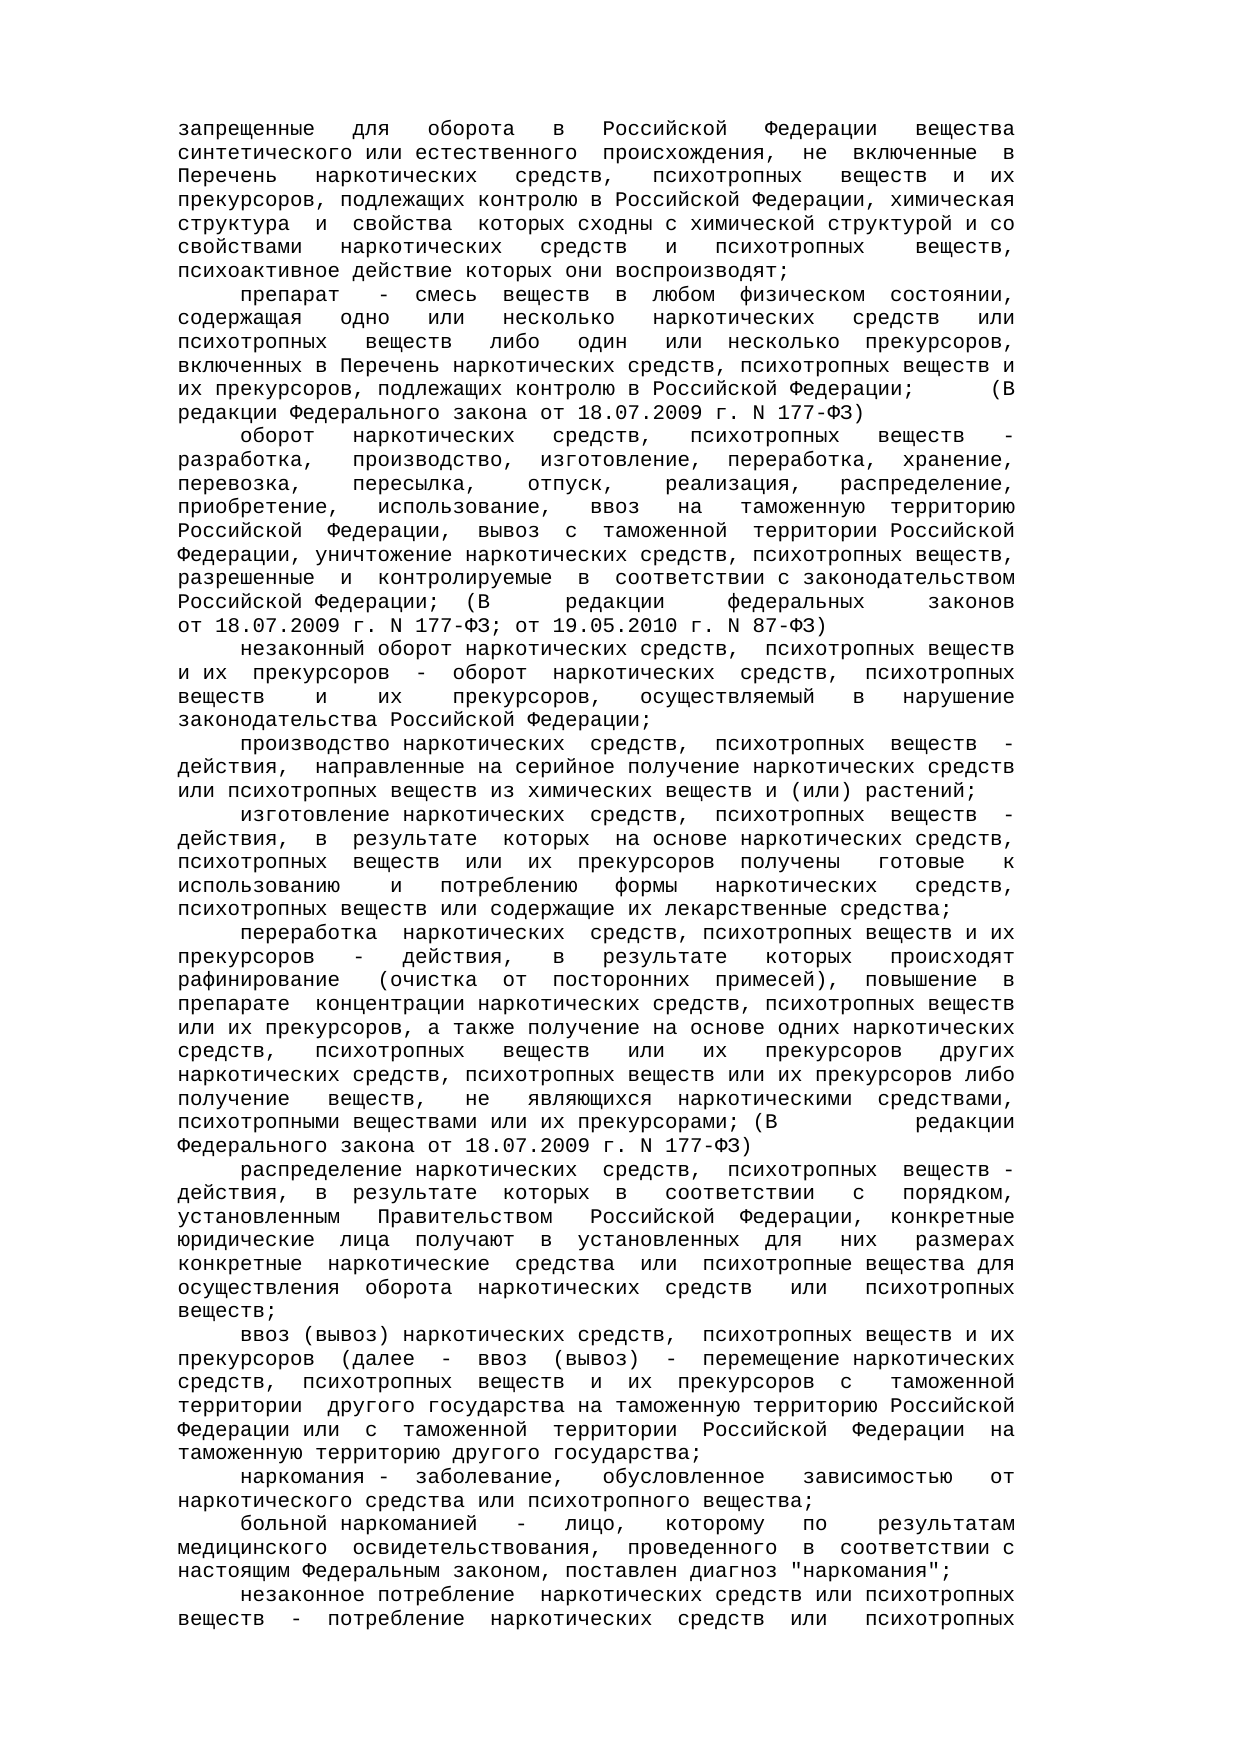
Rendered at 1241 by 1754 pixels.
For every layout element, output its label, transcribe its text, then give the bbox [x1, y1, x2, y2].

text или их прекурсоров, а также получение на основе одних наркотических [177, 1017, 1152, 1040]
text средств, психотропных веществ и их прекурсоров с таможенной [177, 1371, 1152, 1395]
text редакции Федерального закона от 18.07.2009 г. N 177-ФЗ) [177, 402, 1152, 426]
text незаконный оборот наркотических средств, психотропных веществ [177, 638, 1152, 662]
text психотропными веществами или их прекурсорами; (В редакции [177, 1111, 1152, 1135]
text таможенную территорию другого государства; [177, 1442, 1152, 1466]
text и их прекурсоров - оборот наркотических средств, психотропных [177, 662, 1152, 686]
text содержащая одно или несколько наркотических средств или [177, 307, 1152, 331]
text препарате концентрации наркотических средств, психотропных веществ [177, 993, 1152, 1017]
text Перечень наркотических средств, психотропных веществ и их [177, 165, 1152, 189]
text веществ - потребление наркотических средств или психотропных [177, 1608, 1152, 1631]
text действия, в результате которых на основе наркотических средств, [177, 827, 1152, 851]
text изготовление наркотических средств, психотропных веществ - [177, 804, 1152, 827]
text веществ; [177, 1300, 1152, 1324]
text Российской Федерации; (В редакции федеральных законов [177, 591, 1152, 615]
text их прекурсоров, подлежащих контролю в Российской Федерации; (В [177, 378, 1152, 402]
text ввоз (вывоз) наркотических средств, психотропных веществ и их [177, 1324, 1152, 1348]
text больной наркоманией - лицо, которому по результатам [177, 1513, 1152, 1537]
text включенных в Перечень наркотических средств, психотропных веществ и [177, 354, 1152, 378]
text Федерального закона от 18.07.2009 г. N 177-ФЗ) [177, 1135, 1152, 1158]
text перевозка, пересылка, отпуск, реализация, распределение, [177, 473, 1152, 496]
text незаконное потребление наркотических средств или психотропных [177, 1584, 1152, 1608]
text законодательства Российской Федерации; [177, 709, 1152, 733]
text препарат - смесь веществ в любом физическом состоянии, [177, 284, 1152, 307]
text настоящим Федеральным законом, поставлен диагноз "наркомания"; [177, 1561, 1152, 1584]
text разработка, производство, изготовление, переработка, хранение, [177, 449, 1152, 473]
text получение веществ, не являющихся наркотическими средствами, [177, 1088, 1152, 1111]
text от 18.07.2009 г. N 177-ФЗ; от 19.05.2010 г. N 87-ФЗ) [177, 615, 1152, 638]
text распределение наркотических средств, психотропных веществ - [177, 1158, 1152, 1182]
text прекурсоров - действия, в результате которых происходят [177, 946, 1152, 969]
text приобретение, использование, ввоз на таможенную территорию [177, 496, 1152, 520]
text Российской Федерации, вывоз с таможенной территории Российской [177, 520, 1152, 544]
text территории другого государства на таможенную территорию Российской [177, 1395, 1152, 1419]
text психотропных веществ или их прекурсоров получены готовые к [177, 851, 1152, 875]
text оборот наркотических средств, психотропных веществ - [177, 426, 1152, 449]
text производство наркотических средств, психотропных веществ - [177, 733, 1152, 757]
text юридические лица получают в установленных для них размерах [177, 1229, 1152, 1253]
text наркотического средства или психотропного вещества; [177, 1489, 1152, 1513]
text свойствами наркотических средств и психотропных веществ, [177, 236, 1152, 260]
text или психотропных веществ из химических веществ и (или) растений; [177, 780, 1152, 804]
text конкретные наркотические средства или психотропные вещества для [177, 1253, 1152, 1277]
text наркотических средств, психотропных веществ или их прекурсоров либо [177, 1064, 1152, 1088]
text веществ и их прекурсоров, осуществляемый в нарушение [177, 686, 1152, 709]
text Федерации или с таможенной территории Российской Федерации на [177, 1419, 1152, 1442]
text синтетического или естественного происхождения, не включенные в [177, 142, 1152, 165]
text психоактивное действие которых они воспроизводят; [177, 260, 1152, 284]
text разрешенные и контролируемые в соответствии с законодательством [177, 567, 1152, 591]
text действия, направленные на серийное получение наркотических средств [177, 757, 1152, 780]
text психотропных веществ или содержащие их лекарственные средства; [177, 898, 1152, 922]
text использованию и потреблению формы наркотических средств, [177, 875, 1152, 898]
text переработка наркотических средств, психотропных веществ и их [177, 922, 1152, 946]
text Федерации, уничтожение наркотических средств, психотропных веществ, [177, 544, 1152, 567]
text психотропных веществ либо один или несколько прекурсоров, [177, 331, 1152, 354]
text прекурсоров, подлежащих контролю в Российской Федерации, химическая [177, 189, 1152, 213]
text структура и свойства которых сходны с химической структурой и со [177, 213, 1152, 236]
text действия, в результате которых в соответствии с порядком, [177, 1182, 1152, 1206]
text прекурсоров (далее - ввоз (вывоз) - перемещение наркотических [177, 1348, 1152, 1371]
text осуществления оборота наркотических средств или психотропных [177, 1277, 1152, 1300]
text установленным Правительством Российской Федерации, конкретные [177, 1206, 1152, 1229]
text медицинского освидетельствования, проведенного в соответствии с [177, 1537, 1152, 1561]
text наркомания - заболевание, обусловленное зависимостью от [177, 1466, 1152, 1489]
text рафинирование (очистка от посторонних примесей), повышение в [177, 969, 1152, 993]
text запрещенные для оборота в Российской Федерации вещества [177, 118, 1152, 142]
text средств, психотропных веществ или их прекурсоров других [177, 1040, 1152, 1064]
